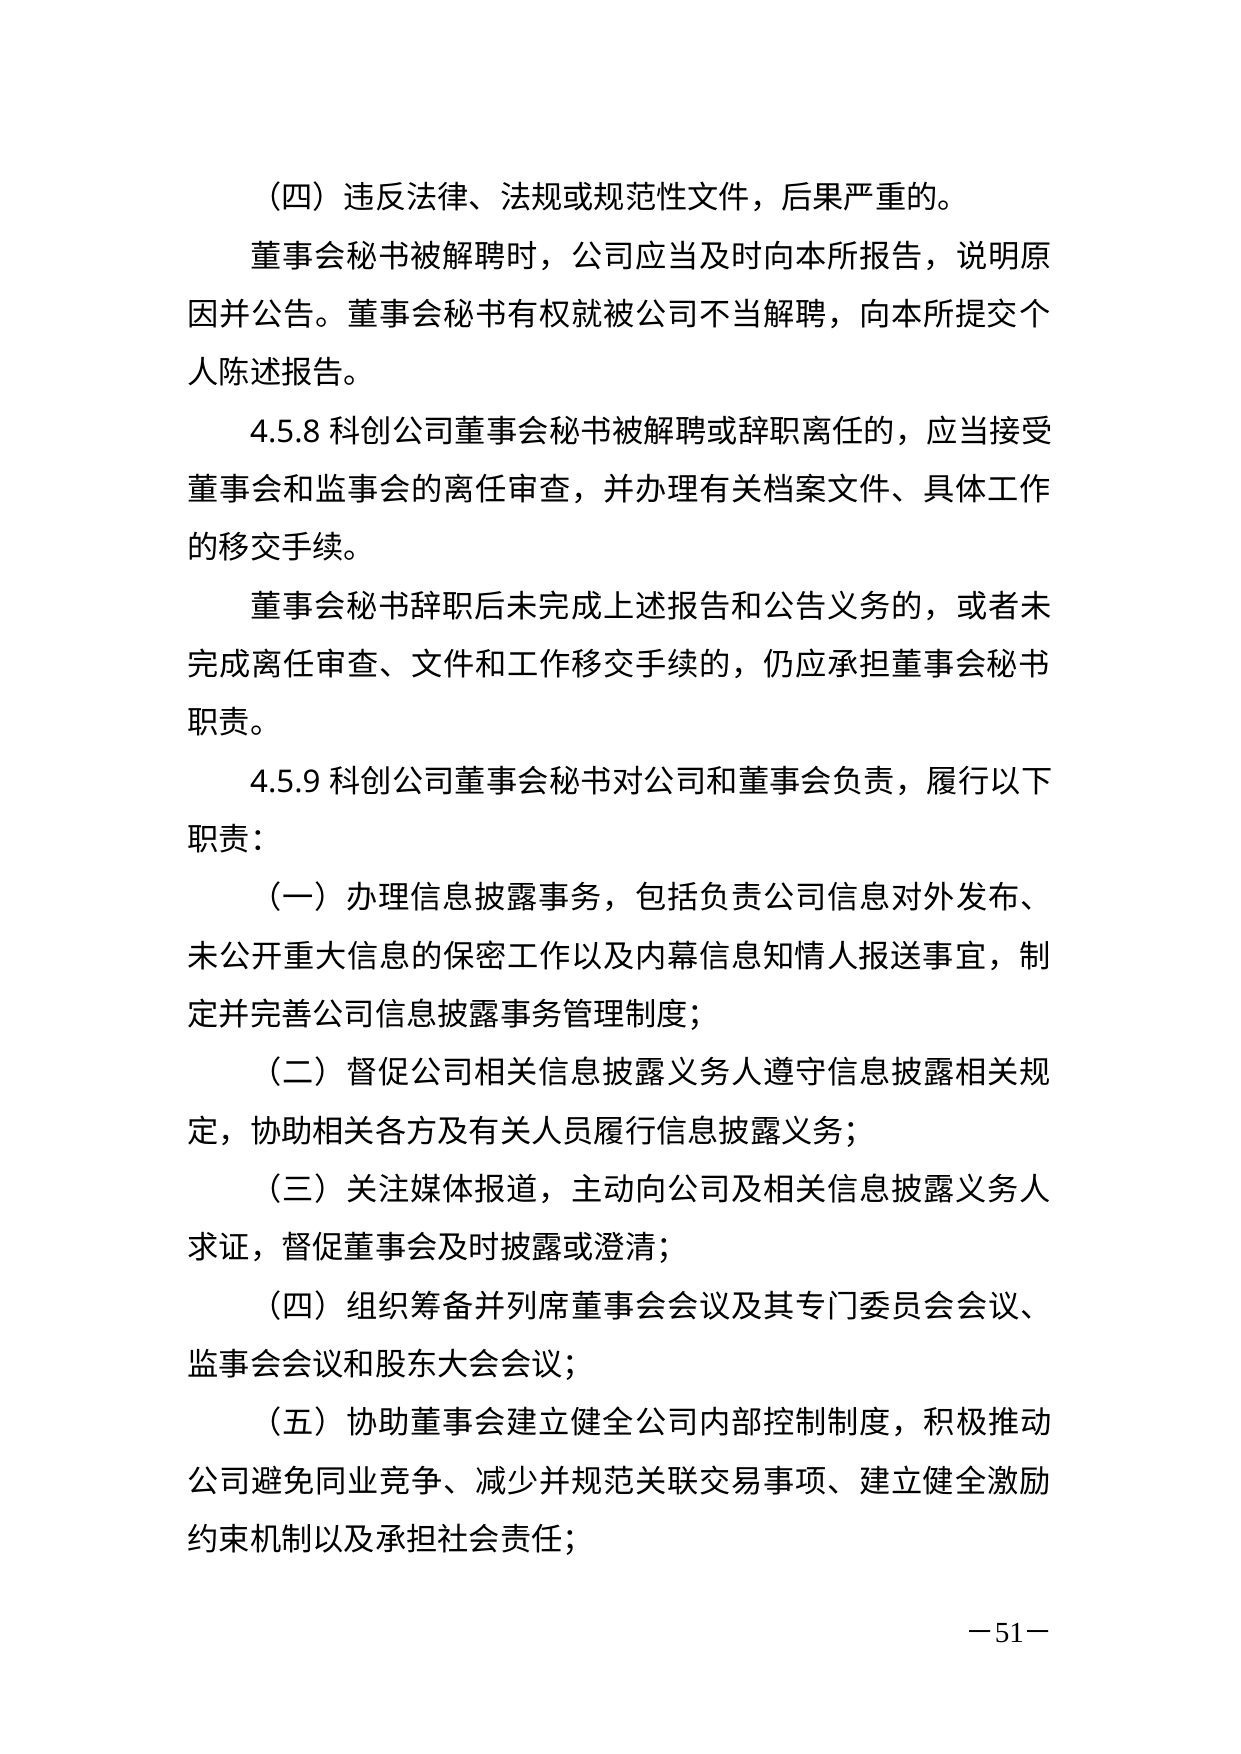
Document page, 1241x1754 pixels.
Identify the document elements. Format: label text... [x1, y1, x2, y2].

text （三）关注媒体报道，主动向公司及相关信息披露义务人求证，督促董事会及时披露或澄清； [187, 1154, 1053, 1270]
text （二）督促公司相关信息披露义务人遵守信息披露相关规定，协助相关各方及有关人员履行信息披露义务； [187, 1037, 1053, 1154]
text 4.5.9 科创公司董事会秘书对公司和董事会负责，履行以下职责： [187, 745, 1053, 862]
text （五）协助董事会建立健全公司内部控制制度，积极推动公司避免同业竞争、减少并规范关联交易事项、建立健全激励约束机制以及承担社会责任； [187, 1387, 1053, 1562]
text 董事会秘书被解聘时，公司应当及时向本所报告，说明原因并公告。董事会秘书有权就被公司不当解聘，向本所提交个人陈述报告。 [187, 220, 1053, 395]
text 4.5.8 科创公司董事会秘书被解聘或辞职离任的，应当接受董事会和监事会的离任审查，并办理有关档案文件、具体工作的移交手续。 [187, 395, 1053, 570]
text （四）组织筹备并列席董事会会议及其专门委员会会议、监事会会议和股东大会会议； [187, 1270, 1053, 1387]
text （一）办理信息披露事务，包括负责公司信息对外发布、未公开重大信息的保密工作以及内幕信息知情人报送事宜，制定并完善公司信息披露事务管理制度； [187, 862, 1053, 1037]
text 董事会秘书辞职后未完成上述报告和公告义务的，或者未完成离任审查、文件和工作移交手续的，仍应承担董事会秘书职责。 [187, 570, 1053, 745]
text （四）违反法律、法规或规范性文件，后果严重的。 [187, 162, 1053, 220]
